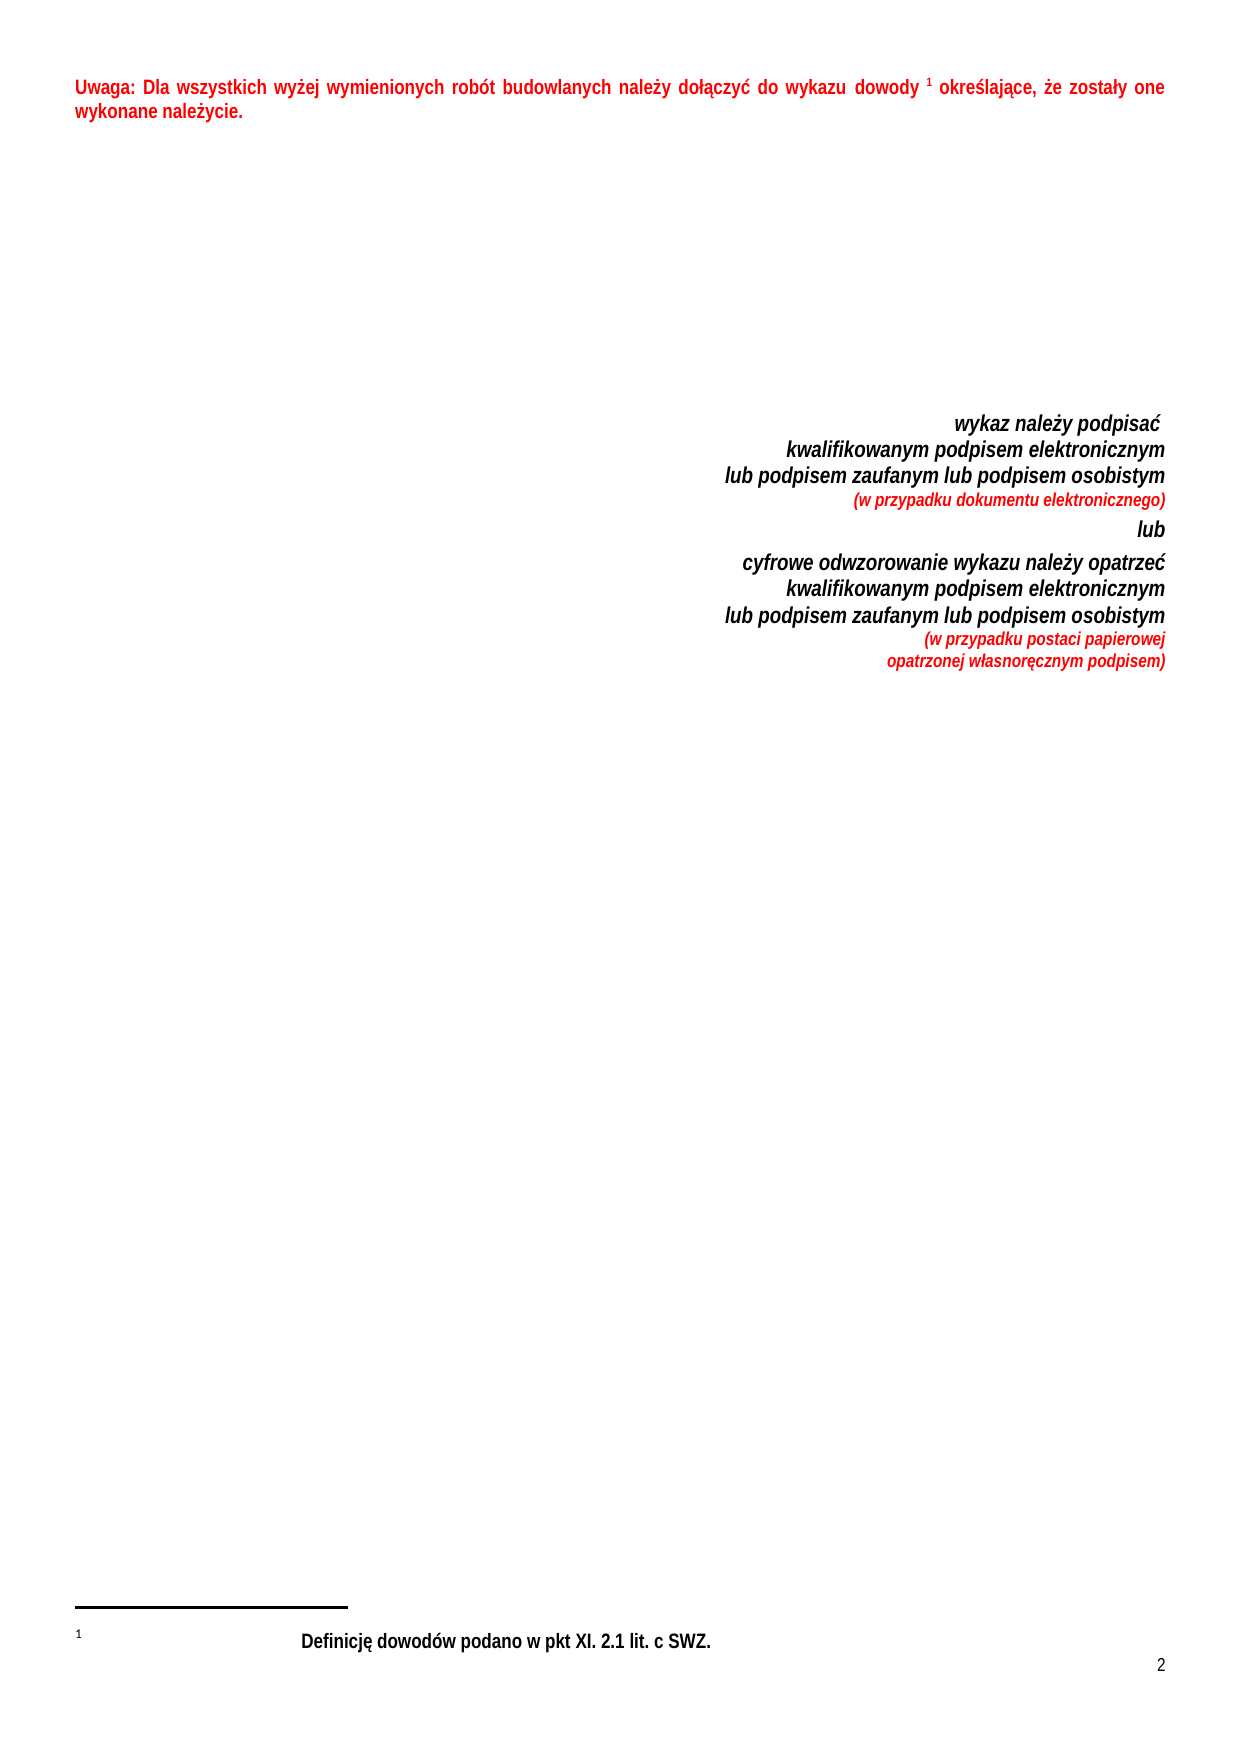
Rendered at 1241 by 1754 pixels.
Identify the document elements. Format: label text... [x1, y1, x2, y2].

text (w przypadku postaci papierowej opatrzonej własnoręcznym podpisem) [517, 628, 1165, 699]
text lub podpisem zaufanym lub podpisem osobistym [517, 602, 1165, 628]
text Uwaga: Dla wszystkich wyżej wymienionych robót budowlanych należy dołączyć do wykazu dowody określające, że zostały one wykonane należycie. [75, 75, 1165, 123]
text lub [517, 516, 1165, 543]
text cyfrowe odwzorowanie wykazu należy opatrzeć kwalifikowanym podpisem elektronicznym [517, 549, 1165, 602]
text (w przypadku dokumentu elektronicznego) [517, 488, 1165, 510]
text lub podpisem zaufanym lub podpisem osobistym [517, 462, 1165, 488]
text wykaz należy podpisać kwalifikowanym podpisem elektronicznym [517, 409, 1165, 462]
